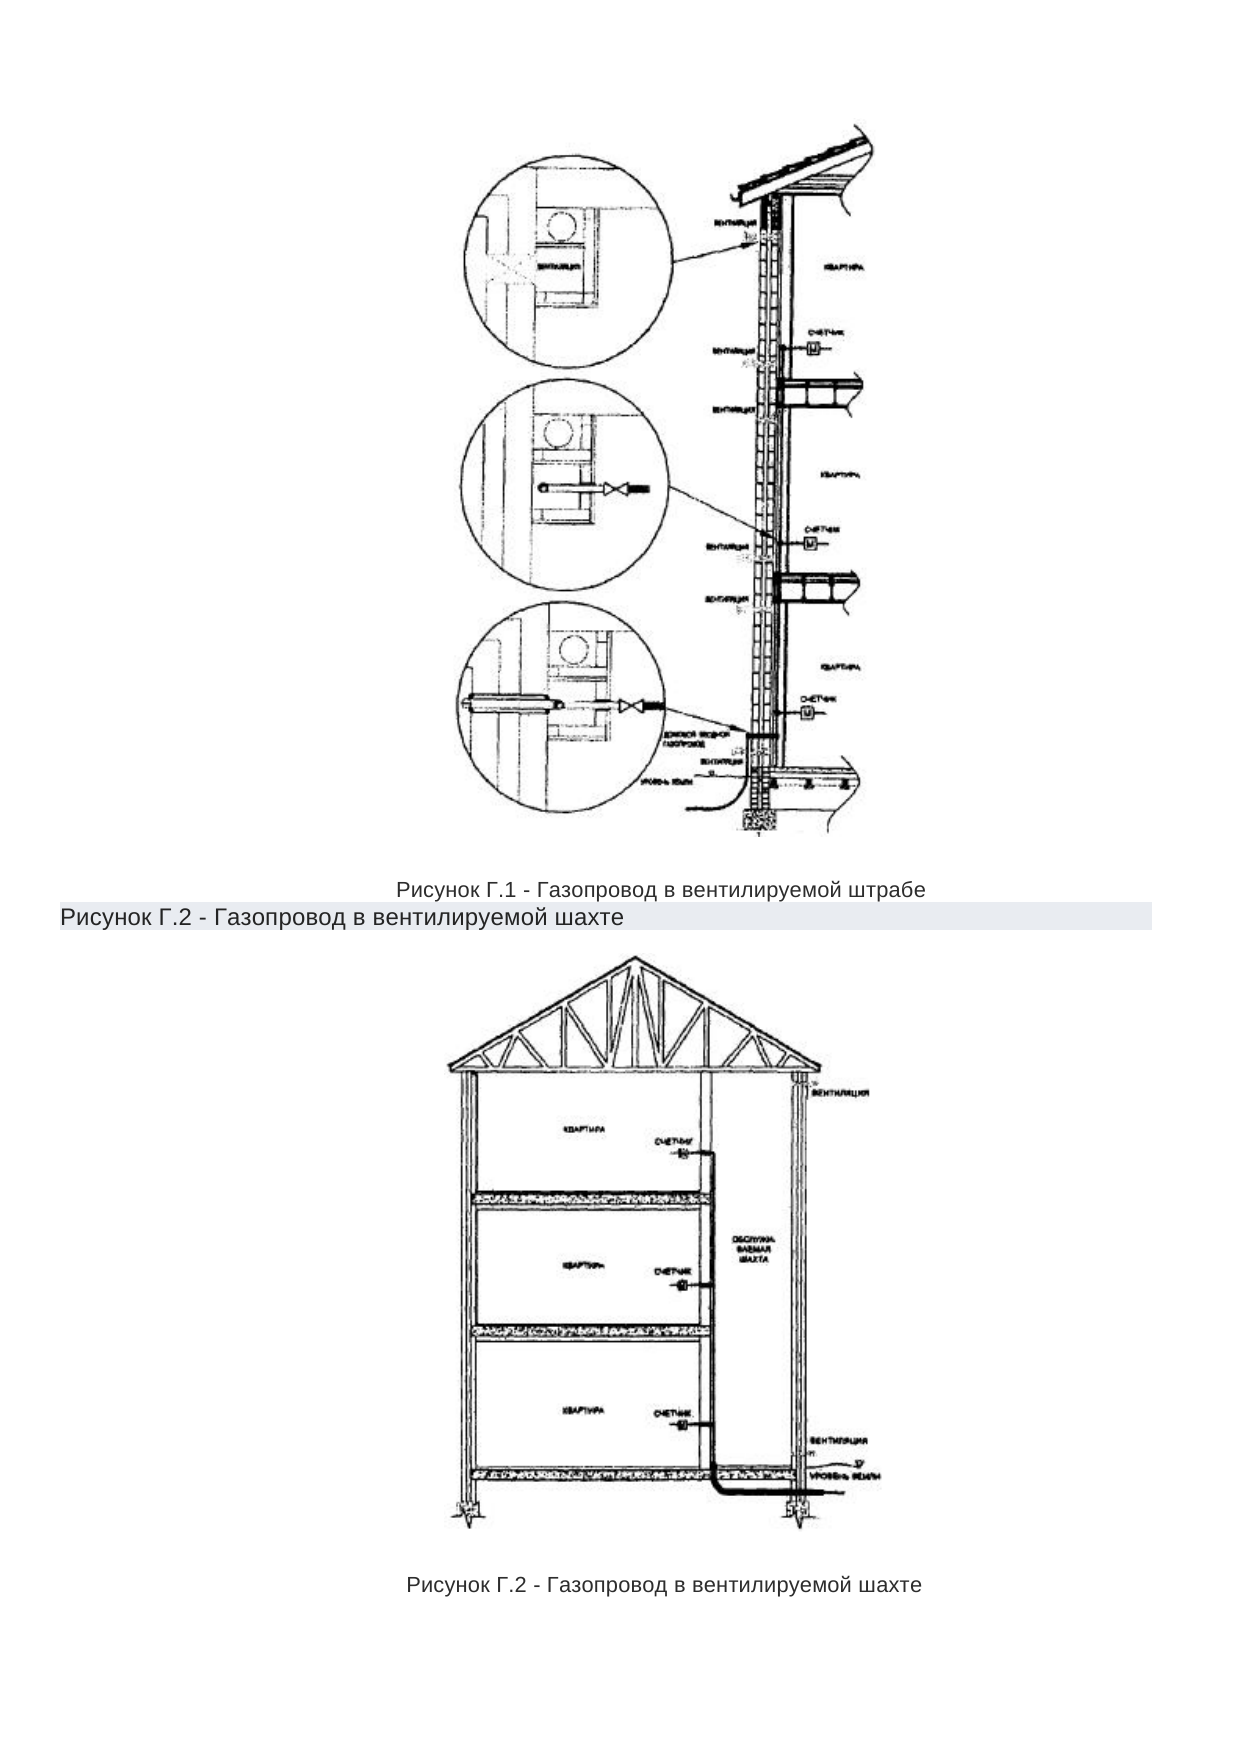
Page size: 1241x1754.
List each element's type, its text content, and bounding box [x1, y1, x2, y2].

text Рисунок Г.2 - Газопровод в вентилируемой шахте [60, 902, 1152, 930]
picture [453, 118, 876, 837]
text Рисунок Г.1 - Газопровод в вентилируемой штрабе [177, 837, 1152, 902]
picture [444, 953, 885, 1532]
text Рисунок Г.2 - Газопровод в вентилируемой шахте [177, 1532, 1152, 1597]
